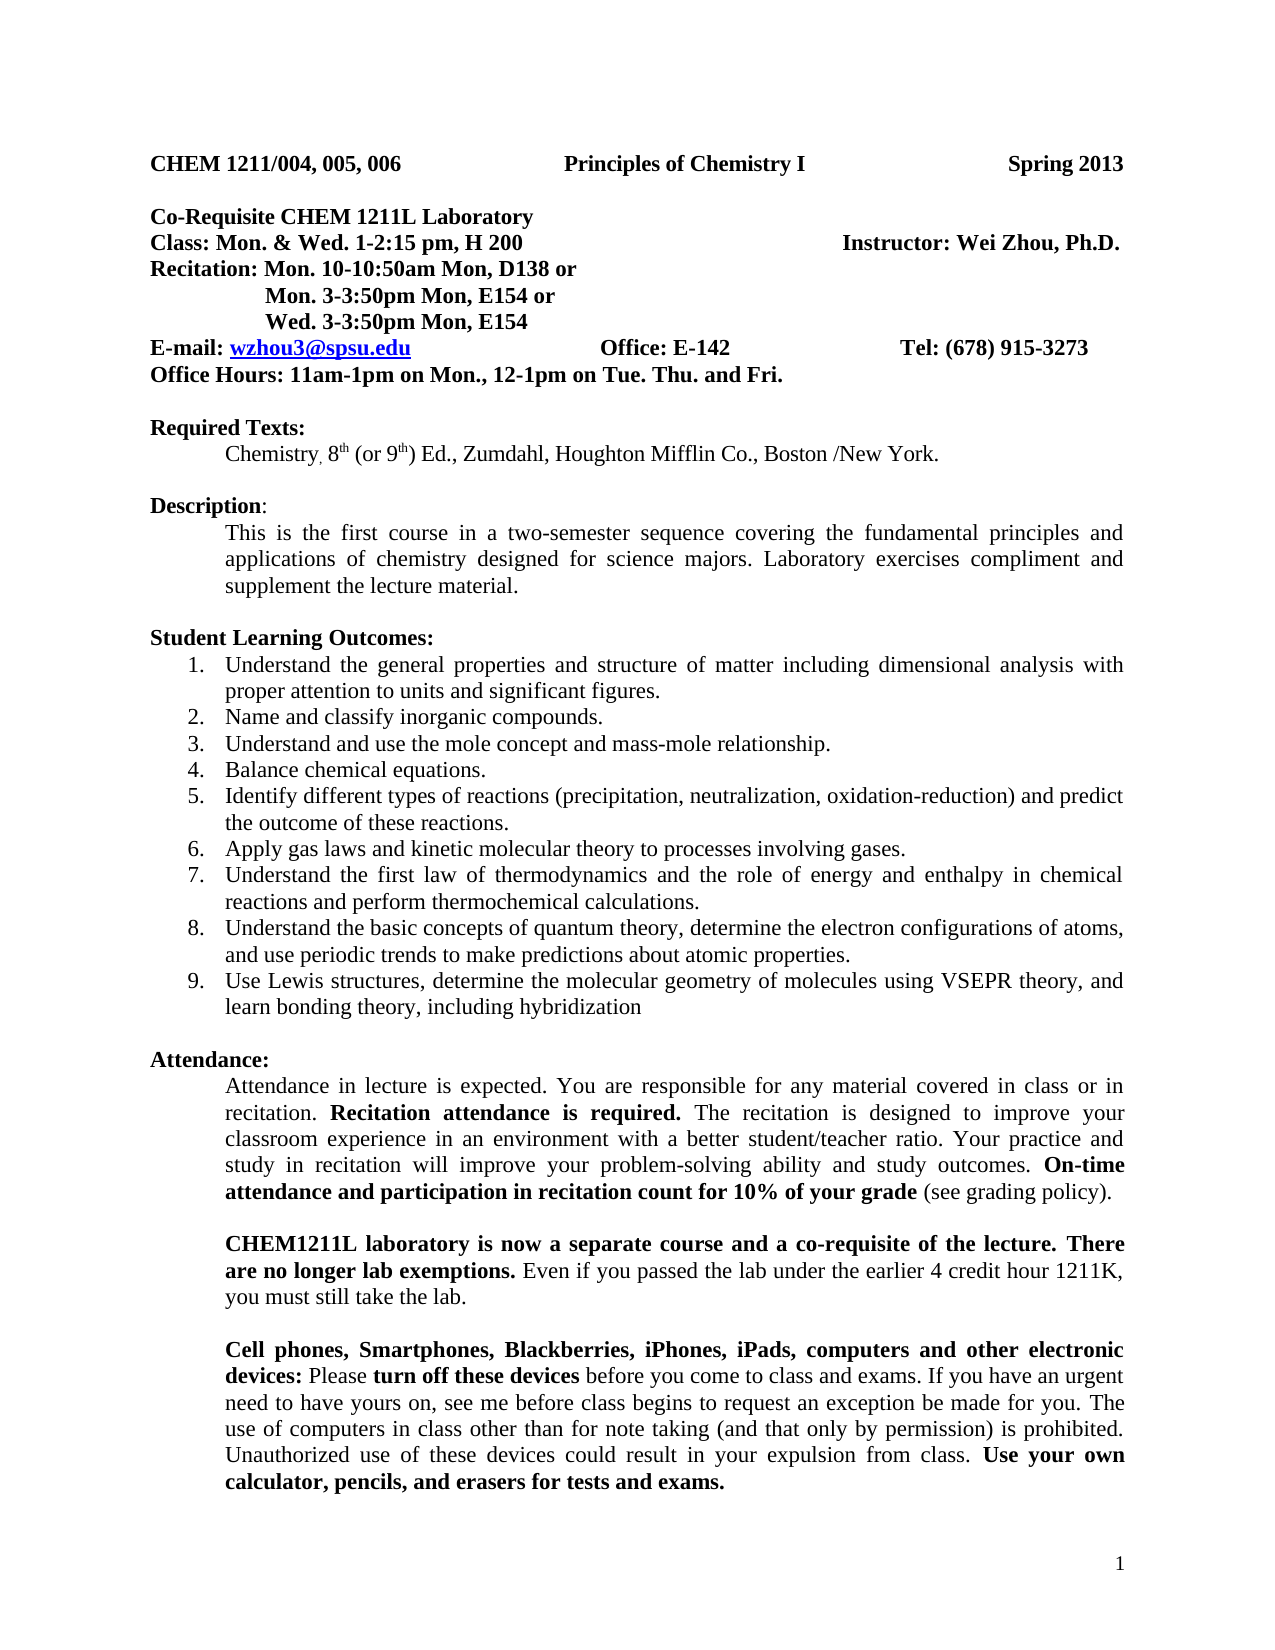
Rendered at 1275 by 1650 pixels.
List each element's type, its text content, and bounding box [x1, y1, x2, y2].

text Required Texts: [150, 413, 1125, 440]
text CHEM1211L laboratory is now a separate course and a co-requisite of the lecture. There are no longer lab exemptions. Even if you passed the lab under the earlier 4 credit hour 1211K, you must still take the lab. [225, 1231, 1125, 1309]
list Understand the basic concepts of quantum theory, determine the electron configurations of atoms, and use periodic trends to make predictions about atomic properties. [187, 914, 1125, 967]
text This is the first course in a two-semester sequence covering the fundamental principles and applications of chemistry designed for science majors. Laboratory exercises compliment and supplement the lecture material. [225, 519, 1125, 598]
text CHEM 1211/004, 005, 006 Principles of Chemistry I Spring 2013 [150, 150, 1125, 176]
text Student Learning Outcomes: [150, 624, 1125, 651]
text Office Hours: 11am-1pm on Mon., 12-1pm on Tue. Thu. and Fri. [150, 361, 1125, 387]
text Chemistry, 8th (or 9th) Ed., Zumdahl, Houghton Mifflin Co., Boston /New York. [225, 440, 1125, 466]
text Cell phones, Smartphones, Blackberries, iPhones, iPads, computers and other electronic devices: Please turn off these devices before you come to class and exams. If you have an urgent need to have yours on, see me before class begins to request an exception be made for you. The use of computers in class other than for note taking (and that only by permission) is prohibited. Unauthorized use of these devices could result in your expulsion from class. Use your own calculator, pencils, and erasers for tests and exams. [225, 1336, 1125, 1494]
text Attendance in lecture is expected. You are responsible for any material covered in class or in recitation. Recitation attendance is required. The recitation is designed to improve your classroom experience in an environment with a better student/teacher ratio. Your practice and study in recitation will improve your problem-solving ability and study outcomes. On-time attendance and participation in recitation count for 10% of your grade (see grading policy). [225, 1072, 1125, 1204]
text Description: [150, 493, 1125, 519]
list Understand the first law of thermodynamics and the role of energy and enthalpy in chemical reactions and perform thermochemical calculations. [187, 862, 1125, 914]
text E-mail: wzhou3@spsu.edu Office: E-142 Tel: (678) 915-3273 [150, 334, 1125, 361]
text Recitation: Mon. 10-10:50am Mon, D138 or [150, 255, 1125, 282]
list Apply gas laws and kinetic molecular theory to processes involving gases. [187, 835, 1125, 862]
list Understand the general properties and structure of matter including dimensional analysis with proper attention to units and significant figures. [187, 651, 1125, 703]
list Use Lewis structures, determine the molecular geometry of molecules using VSEPR theory, and learn bonding theory, including hybridization [187, 967, 1125, 1020]
text Mon. 3-3:50pm Mon, E154 or [150, 282, 1125, 308]
text Class: Mon. & Wed. 1-2:15 pm, H 200 Instructor: Wei Zhou, Ph.D. [150, 229, 1125, 255]
list Name and classify inorganic compounds. [187, 703, 1125, 730]
list Identify different types of reactions (precipitation, neutralization, oxidation-reduction) and predict the outcome of these reactions. [187, 782, 1125, 835]
list Understand and use the mole concept and mass-mole relationship. [187, 730, 1125, 756]
text Attendance: [150, 1046, 1125, 1072]
list Balance chemical equations. [187, 756, 1125, 782]
text Wed. 3-3:50pm Mon, E154 [150, 308, 1125, 334]
text Co-Requisite CHEM 1211L Laboratory [150, 203, 1125, 229]
